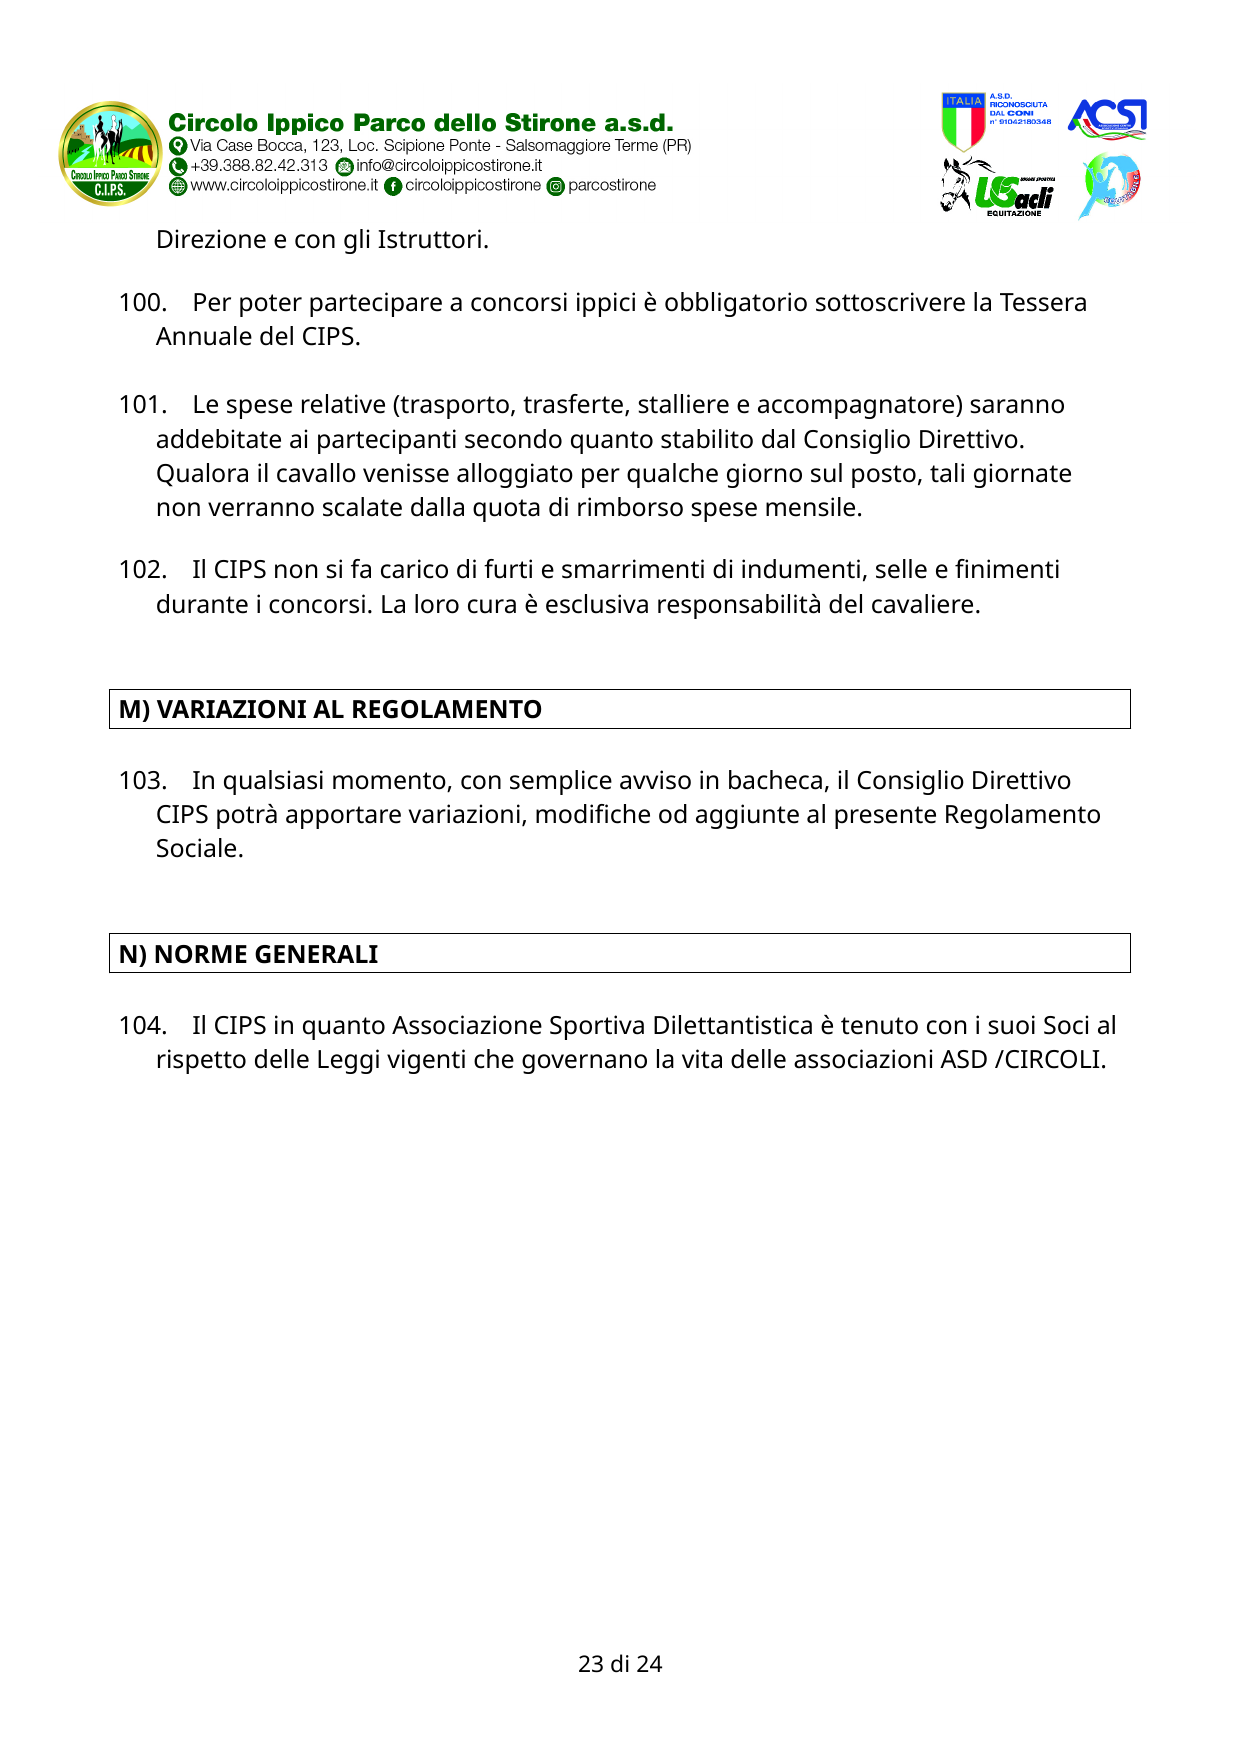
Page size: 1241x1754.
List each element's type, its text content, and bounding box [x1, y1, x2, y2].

list Per poter partecipare a concorsi ippici è obbligatorio sottoscrivere la Tessera Annuale del CIPS. [118, 285, 1122, 353]
list Il CIPS in quanto Associazione Sportiva Dilettantistica è tenuto con i suoi Soci al rispetto delle Leggi vigenti che governano la vita delle associazioni ASD /CIRCOLI. [118, 1007, 1122, 1076]
list In qualsiasi momento, con semplice avviso in bacheca, il Consiglio Direttivo CIPS potrà apportare variazioni, modifiche od aggiunte al presente Regolamento Sociale. [118, 763, 1122, 865]
text M) VARIAZIONI AL REGOLAMENTO [110, 690, 1130, 728]
list Il CIPS non si fa carico di furti e smarrimenti di indumenti, selle e finimenti durante i concorsi. La loro cura è esclusiva responsabilità del cavaliere. [118, 552, 1122, 620]
text N) NORME GENERALI [110, 934, 1130, 972]
list Le spese relative (trasporto, trasferte, stalliere e accompagnatore) saranno addebitate ai partecipanti secondo quanto stabilito dal Consiglio Direttivo. Qualora il cavallo venisse alloggiato per qualche giorno sul posto, tali giornate non verranno scalate dalla quota di rimborso spese mensile. [118, 387, 1122, 552]
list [118, 118, 1122, 285]
picture [37, 83, 1197, 223]
